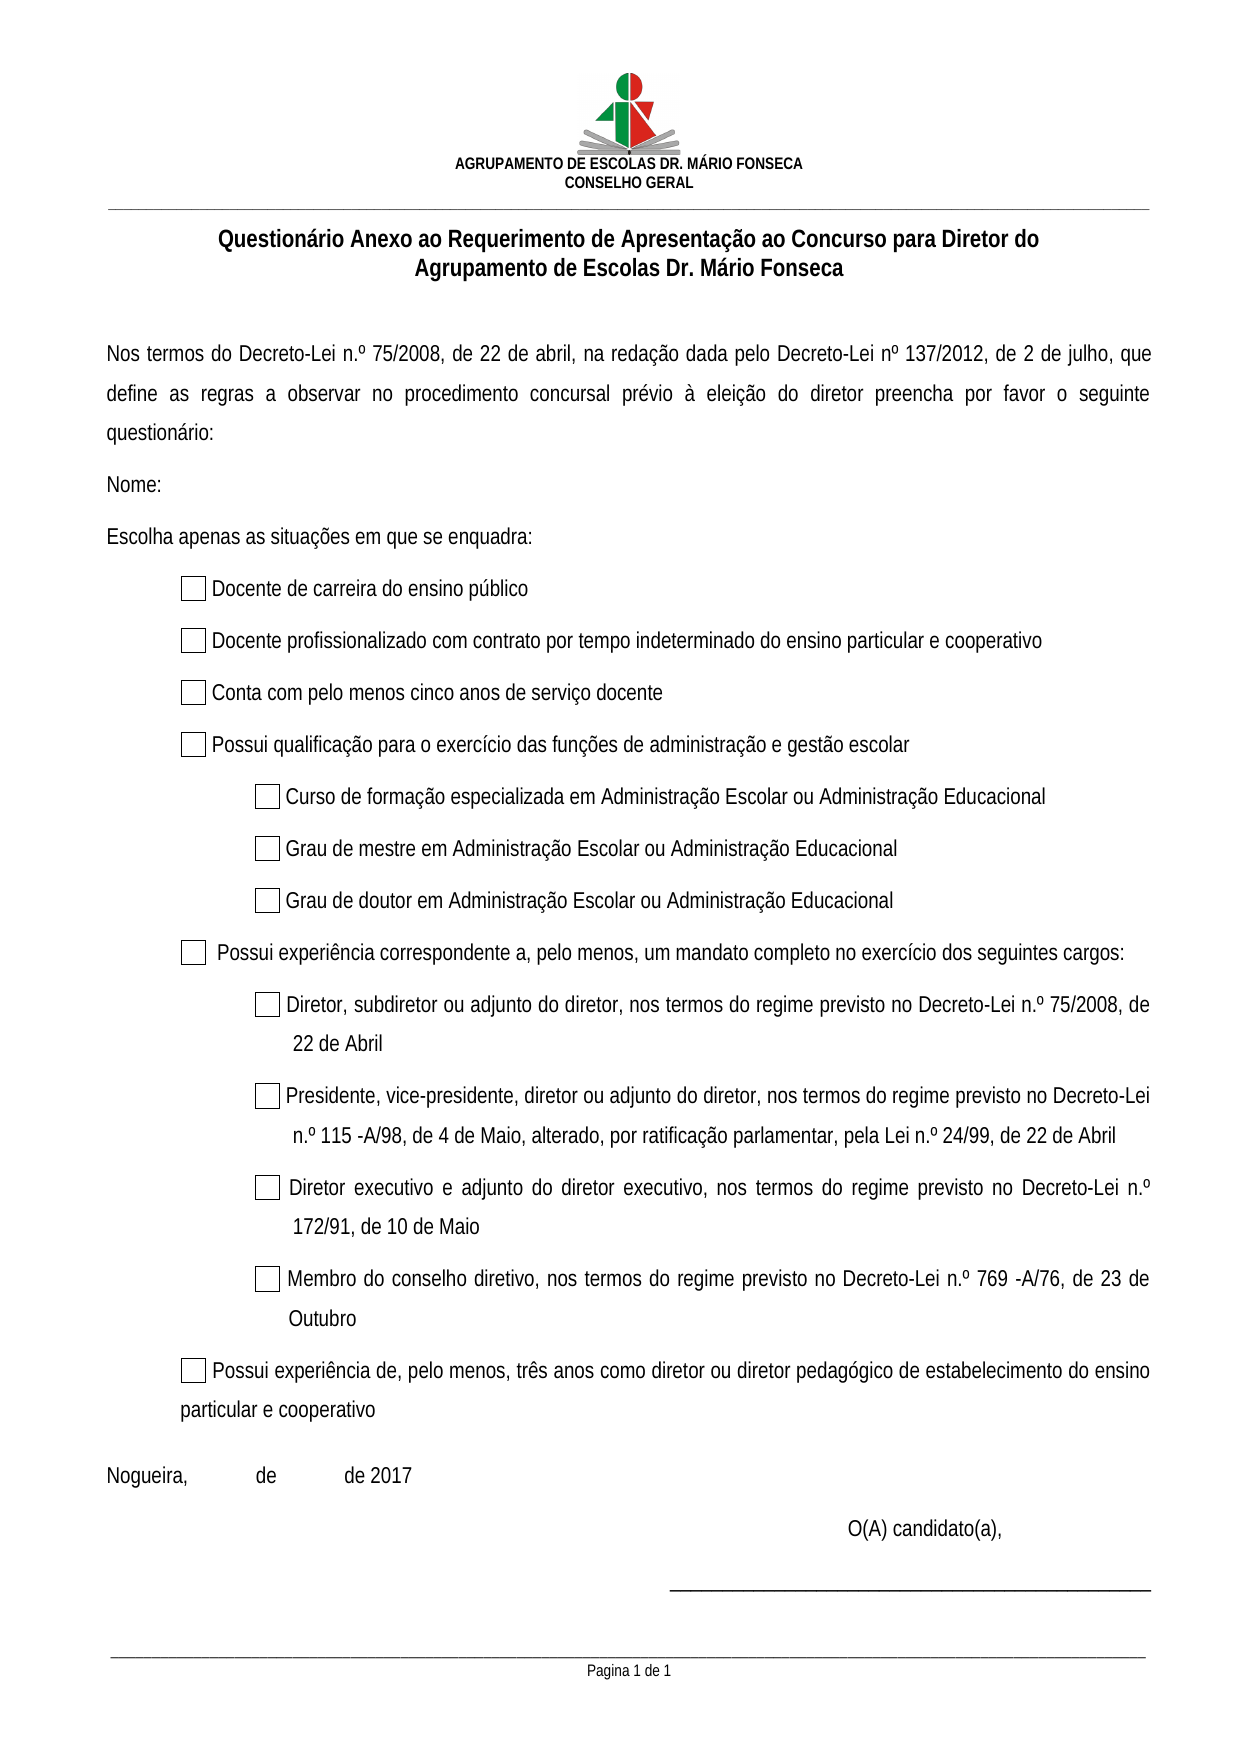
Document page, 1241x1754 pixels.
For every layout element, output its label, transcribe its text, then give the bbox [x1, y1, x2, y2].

picture [577, 73, 681, 155]
text Possui experiência correspondente a, pelo menos, um mandato completo no exercício dos seguintes cargos: [180, 939, 1152, 965]
text Possui qualificação para o exercício das funções de administração e gestão escolar [180, 731, 1152, 757]
text Grau de doutor em Administração Escolar ou Administração Educacional [254, 887, 1152, 913]
text Docente de carreira do ensino público [180, 575, 1152, 601]
text Nogueira, de de 2017 [106, 1462, 1152, 1488]
text O(A) candidato(a), [623, 1515, 1152, 1541]
text Questionário Anexo ao Requerimento de Apresentação ao Concurso para Diretor do [106, 224, 1152, 253]
text Escolha apenas as situações em que se enquadra: [106, 523, 1152, 549]
text Membro do conselho diretivo, nos termos do regime previsto no Decreto-Lei n.º 769 -A/76, de 23 de Outubro [254, 1265, 1152, 1331]
text Conta com pelo menos cinco anos de serviço docente [180, 679, 1152, 705]
text Diretor executivo e adjunto do diretor executivo, nos termos do regime previsto no Decreto-Lei n.º 172/91, de 10 de Maio [254, 1174, 1152, 1240]
text Docente profissionalizado com contrato por tempo indeterminado do ensino particular e cooperativo [180, 627, 1152, 653]
text Nome: [106, 471, 1152, 497]
text Possui experiência de, pelo menos, três anos como diretor ou diretor pedagógico de estabelecimento do ensino particular e cooperativo [180, 1357, 1152, 1423]
text Agrupamento de Escolas Dr. Mário Fonseca [106, 253, 1152, 282]
text Grau de mestre em Administração Escolar ou Administração Educacional [254, 835, 1152, 861]
text Curso de formação especializada em Administração Escolar ou Administração Educacional [254, 783, 1152, 809]
text ______________________________________________ [106, 1566, 1152, 1593]
text Presidente, vice-presidente, diretor ou adjunto do diretor, nos termos do regime previsto no Decreto-Lei n.º 115 -A/98, de 4 de Maio, alterado, por ratificação parlamentar, pela Lei n.º 24/99, de 22 de Abril [254, 1082, 1152, 1148]
text Diretor, subdiretor ou adjunto do diretor, nos termos do regime previsto no Decreto-Lei n.º 75/2008, de 22 de Abril [254, 991, 1152, 1057]
text Nos termos do Decreto-Lei n.º 75/2008, de 22 de abril, na redação dada pelo Decreto-Lei nº 137/2012, de 2 de julho, que define as regras a observar no procedimento concursal prévio à eleição do diretor preencha por favor o seguinte questionário: [106, 340, 1152, 446]
